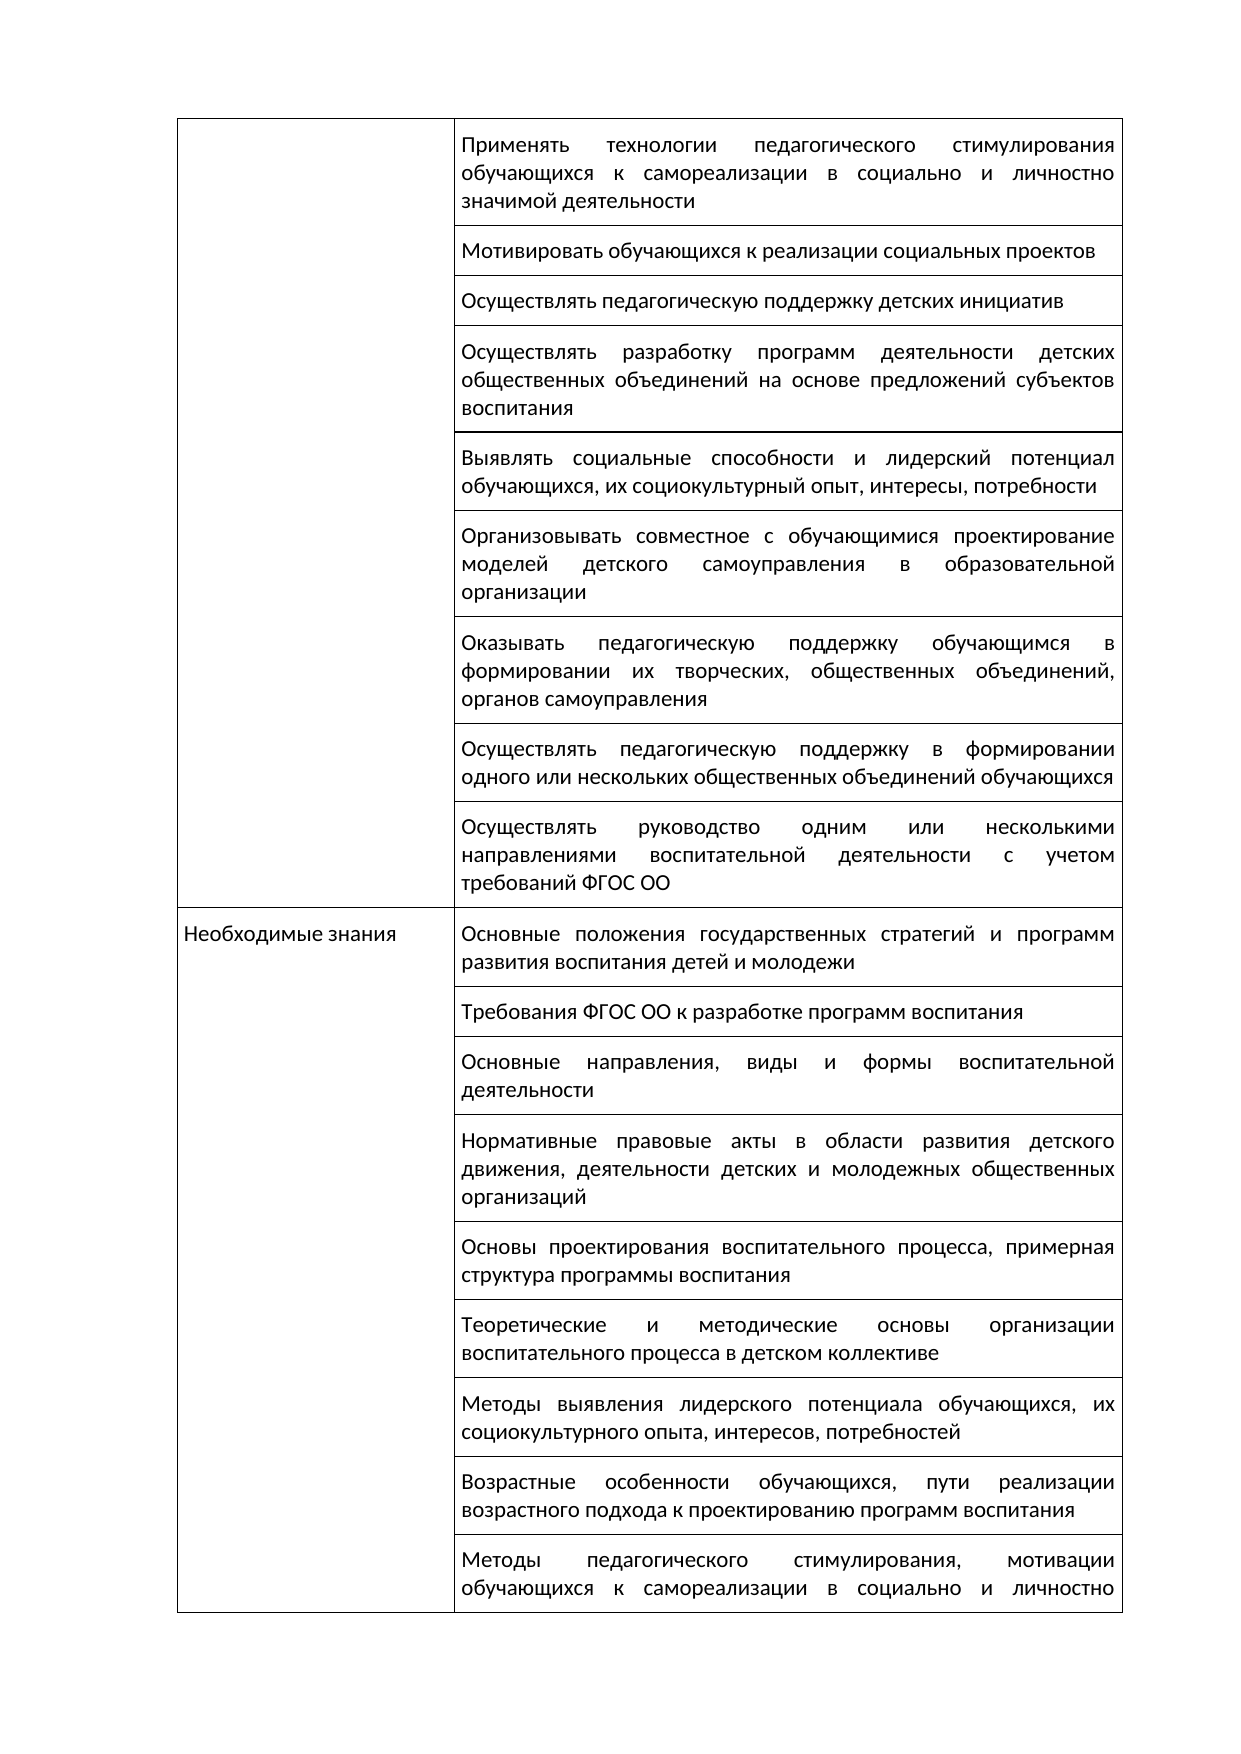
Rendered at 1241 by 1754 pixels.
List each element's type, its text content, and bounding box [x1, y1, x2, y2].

table_cell Методы выявления лидерского потенциала обучающихся, их социокультурного опыта, интересов, потребностей [455, 1378, 1122, 1456]
table_cell Теоретические и методические основы организации воспитательного процесса в детском коллективе [455, 1300, 1122, 1377]
table_cell Выявлять социальные способности и лидерский потенциал обучающихся, их социокультурный опыт, интересы, потребности [455, 433, 1122, 510]
table_cell Осуществлять педагогическую поддержку детских инициатив [455, 276, 1122, 325]
table_cell Требования ФГОС ОО к разработке программ воспитания [455, 987, 1122, 1036]
table_cell Возрастные особенности обучающихся, пути реализации возрастного подхода к проектированию программ воспитания [455, 1457, 1122, 1534]
table_cell Нормативные правовые акты в области развития детского движения, деятельности детских и молодежных общественных организаций [455, 1115, 1122, 1221]
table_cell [455, 1535, 1122, 1612]
table_cell Основы проектирования воспитательного процесса, примерная структура программы воспитания [455, 1222, 1122, 1299]
table_cell Организовывать совместное с обучающимися проектирование моделей детского самоуправления в образовательной организации [455, 511, 1122, 616]
table_cell Необходимые знания [178, 908, 454, 1612]
table_cell Мотивировать обучающихся к реализации социальных проектов [455, 226, 1122, 275]
table_cell Осуществлять руководство одним или несколькими направлениями воспитательной деятельности с учетом требований ФГОС ОО [455, 802, 1122, 907]
table_cell Осуществлять педагогическую поддержку в формировании одного или нескольких общественных объединений обучающихся [455, 724, 1122, 801]
table_cell Оказывать педагогическую поддержку обучающимся в формировании их творческих, общественных объединений, органов самоуправления [455, 617, 1122, 722]
table_cell Основные положения государственных стратегий и программ развития воспитания детей и молодежи [455, 908, 1122, 986]
table_cell Применять технологии педагогического стимулирования обучающихся к самореализации в социально и личностно значимой деятельности [455, 119, 1122, 224]
table_cell Основные направления, виды и формы воспитательной деятельности [455, 1037, 1122, 1114]
table_cell Осуществлять разработку программ деятельности детских общественных объединений на основе предложений субъектов воспитания [455, 326, 1122, 431]
